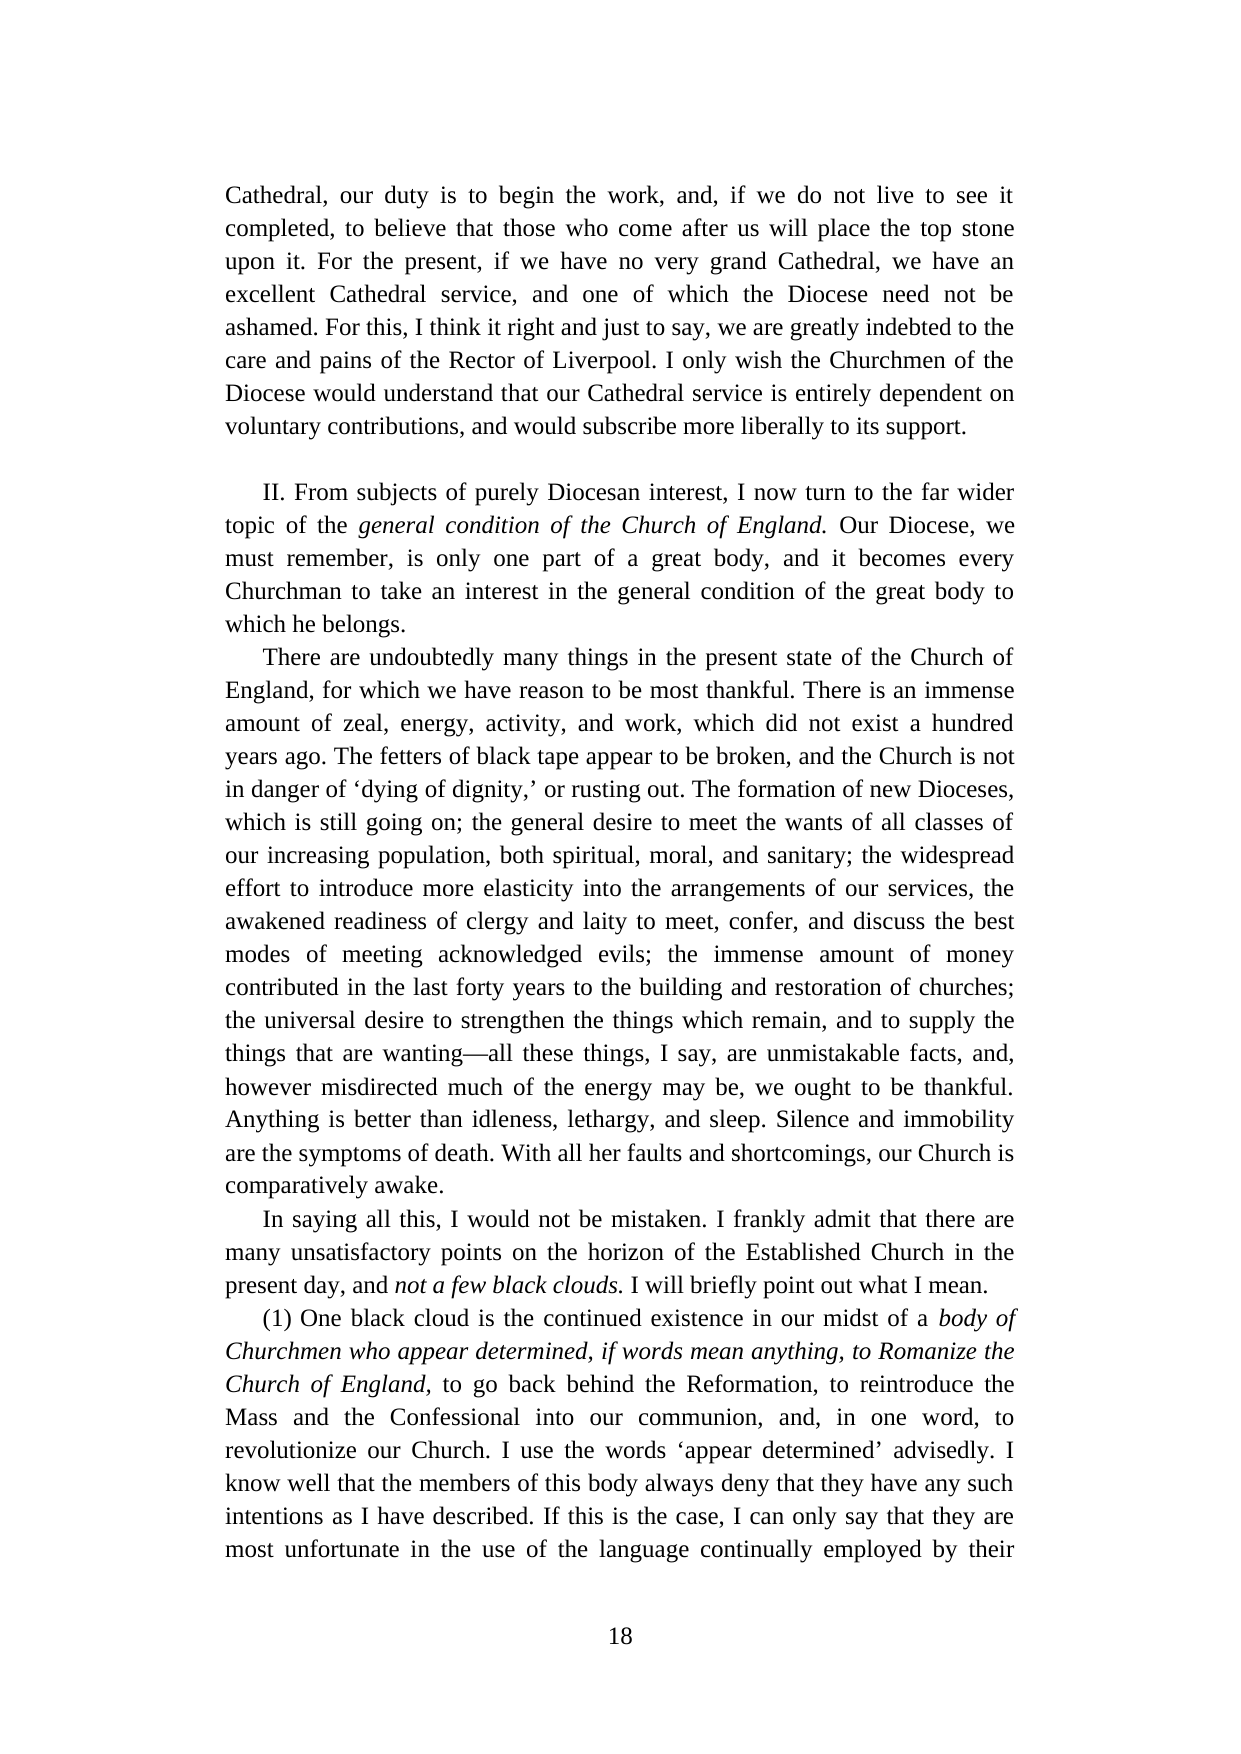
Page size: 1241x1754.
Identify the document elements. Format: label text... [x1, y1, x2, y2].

text There are undoubtedly many things in the present state of the Church of England, for which we have reason to be most thankful. There is an immense amount of zeal, energy, activity, and work, which did not exist a hundred years ago. The fetters of black tape appear to be broken, and the Church is not in danger of ‘dying of dignity,’ or rusting out. The formation of new Dioceses, which is still going on; the general desire to meet the wants of all classes of our increasing population, both spiritual, moral, and sanitary; the widespread effort to introduce more elasticity into the arrangements of our services, the awakened readiness of clergy and laity to meet, confer, and discuss the best modes of meeting acknowledged evils; the immense amount of money contributed in the last forty years to the building and restoration of churches; the universal desire to strengthen the things which remain, and to supply the things that are wanting—all these things, I say, are unmistakable facts, and, however misdirected much of the energy may be, we ought to be thankful. Anything is better than idleness, lethargy, and sleep. Silence and immobility are the symptoms of death. With all her faults and shortcomings, our Church is comparatively awake. [225, 642, 1015, 1199]
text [225, 1303, 1015, 1563]
text In saying all this, I would not be mistaken. I frankly admit that there are many unsatisfactory points on the horizon of the Established Church in the present day, and not a few black clouds. I will briefly point out what I mean. [225, 1204, 1015, 1298]
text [225, 180, 1015, 440]
text II. From subjects of purely Diocesan interest, I now turn to the far wider topic of the general condition of the Church of England. Our Diocese, we must remember, is only one part of a great body, and it becomes every Churchman to take an interest in the general condition of the great body to which he belongs. [225, 477, 1015, 638]
